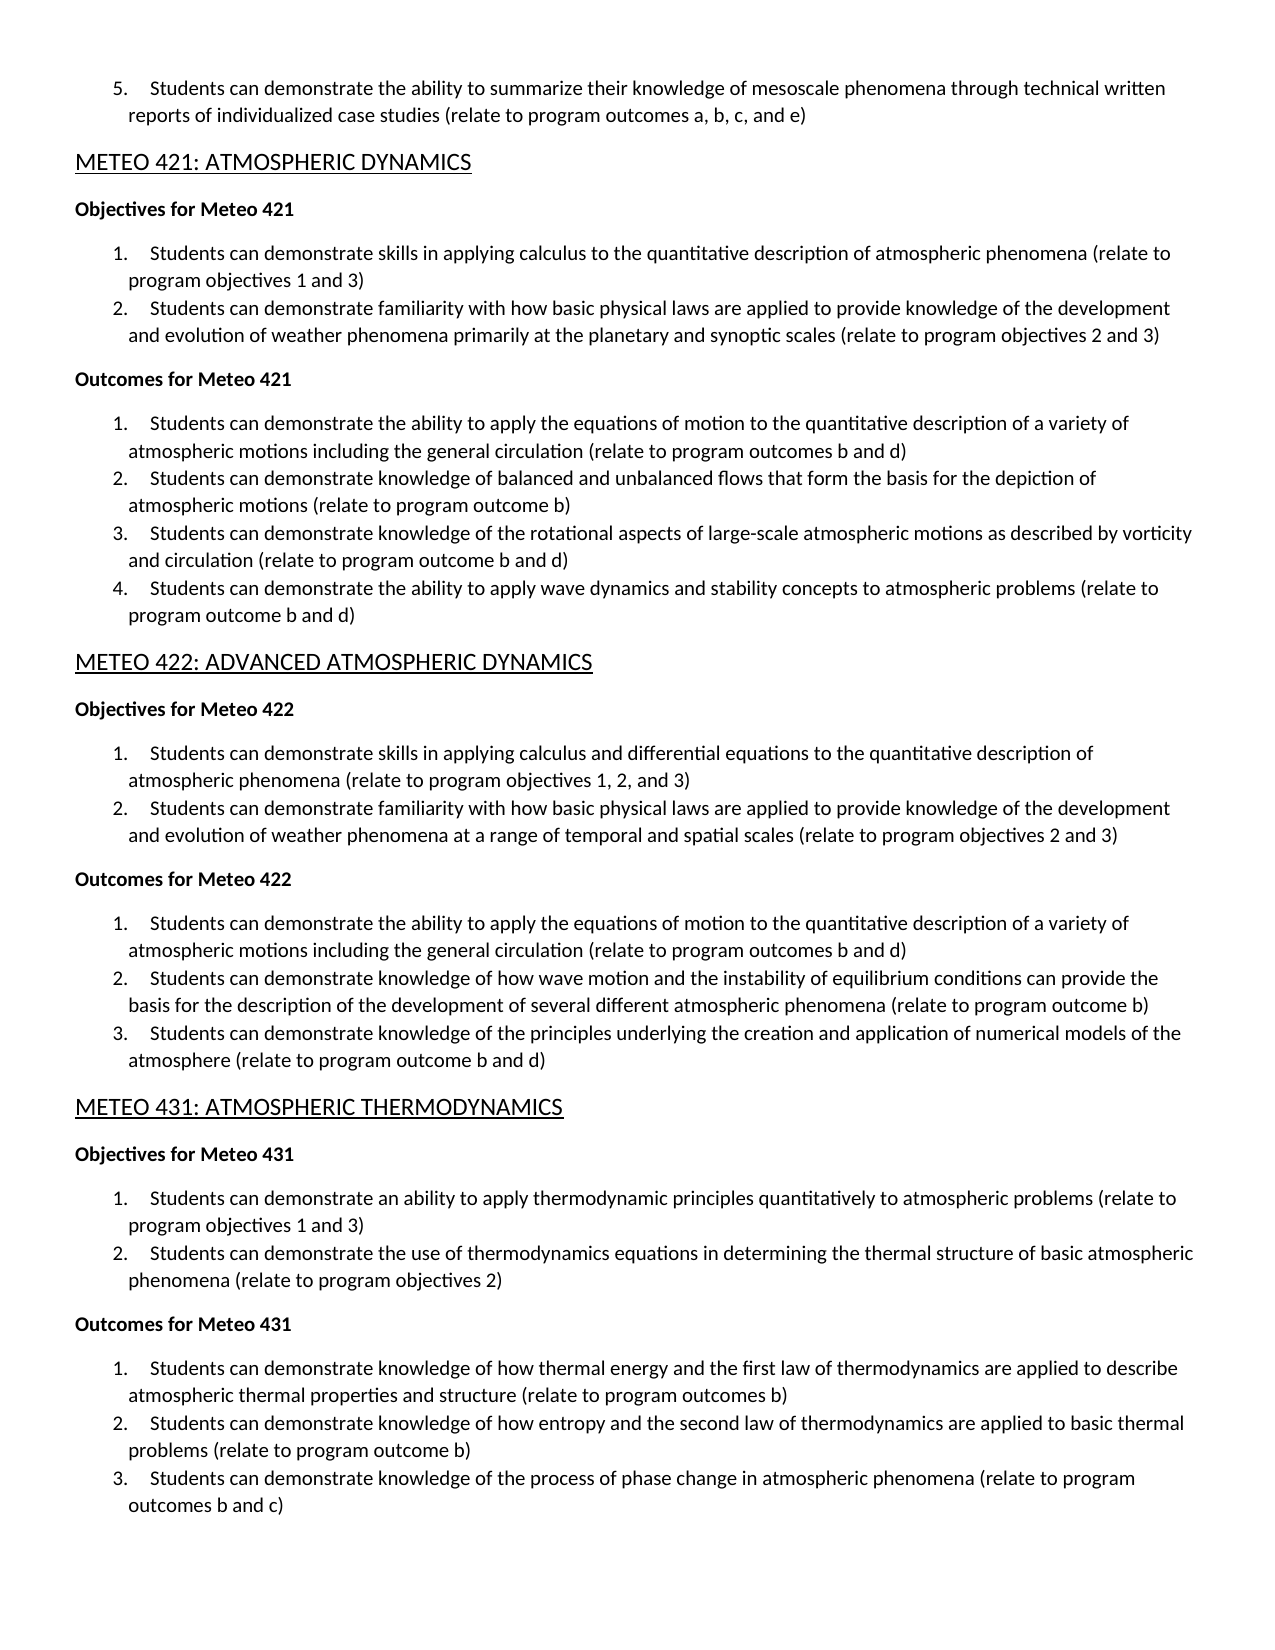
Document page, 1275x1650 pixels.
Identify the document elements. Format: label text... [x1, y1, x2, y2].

subtitle METEO 422: ADVANCED ATMOSPHERIC DYNAMICS [75, 646, 1200, 677]
list Students can demonstrate knowledge of how entropy and the second law of thermodynamics are applied to basic thermal problems (relate to program outcome b) [112, 1410, 1200, 1463]
list Students can demonstrate knowledge of the rotational aspects of large-scale atmospheric motions as described by vorticity and circulation (relate to program outcome b and d) [112, 520, 1200, 573]
list Students can demonstrate knowledge of balanced and unbalanced flows that form the basis for the depiction of atmospheric motions (relate to program outcome b) [112, 465, 1200, 518]
text Objectives for Meteo 431 [75, 1141, 1200, 1166]
subtitle METEO 431: ATMOSPHERIC THERMODYNAMICS [75, 1091, 1200, 1122]
text Objectives for Meteo 422 [75, 696, 1200, 721]
list Students can demonstrate the ability to apply the equations of motion to the quantitative description of a variety of atmospheric motions including the general circulation (relate to program outcomes b and d) [112, 410, 1200, 463]
list Students can demonstrate the use of thermodynamics equations in determining the thermal structure of basic atmospheric phenomena (relate to program objectives 2) [112, 1240, 1200, 1292]
list Students can demonstrate skills in applying calculus to the quantitative description of atmospheric phenomena (relate to program objectives 1 and 3) [112, 240, 1200, 293]
text Outcomes for Meteo 421 [75, 366, 1200, 392]
text Objectives for Meteo 421 [75, 196, 1200, 221]
subtitle METEO 421: ATMOSPHERIC DYNAMICS [75, 146, 1200, 177]
text Outcomes for Meteo 431 [75, 1311, 1200, 1337]
list Students can demonstrate knowledge of the principles underlying the creation and application of numerical models of the atmosphere (relate to program outcome b and d) [112, 1020, 1200, 1073]
list Students can demonstrate the ability to summarize their knowledge of mesoscale phenomena through technical written reports of individualized case studies (relate to program outcomes a, b, c, and e) [112, 75, 1200, 128]
list Students can demonstrate knowledge of how thermal energy and the first law of thermodynamics are applied to describe atmospheric thermal properties and structure (relate to program outcomes b) [112, 1355, 1200, 1408]
list Students can demonstrate knowledge of the process of phase change in atmospheric phenomena (relate to program outcomes b and c) [112, 1465, 1200, 1518]
text Outcomes for Meteo 422 [75, 866, 1200, 892]
list Students can demonstrate the ability to apply the equations of motion to the quantitative description of a variety of atmospheric motions including the general circulation (relate to program outcomes b and d) [112, 910, 1200, 963]
list Students can demonstrate the ability to apply wave dynamics and stability concepts to atmospheric problems (relate to program outcome b and d) [112, 575, 1200, 628]
list Students can demonstrate knowledge of how wave motion and the instability of equilibrium conditions can provide the basis for the description of the development of several different atmospheric phenomena (relate to program outcome b) [112, 965, 1200, 1018]
list Students can demonstrate skills in applying calculus and differential equations to the quantitative description of atmospheric phenomena (relate to program objectives 1, 2, and 3) [112, 740, 1200, 793]
list Students can demonstrate familiarity with how basic physical laws are applied to provide knowledge of the development and evolution of weather phenomena primarily at the planetary and synoptic scales (relate to program objectives 2 and 3) [112, 295, 1200, 348]
list Students can demonstrate familiarity with how basic physical laws are applied to provide knowledge of the development and evolution of weather phenomena at a range of temporal and spatial scales (relate to program objectives 2 and 3) [112, 795, 1200, 847]
list Students can demonstrate an ability to apply thermodynamic principles quantitatively to atmospheric problems (relate to program objectives 1 and 3) [112, 1185, 1200, 1238]
